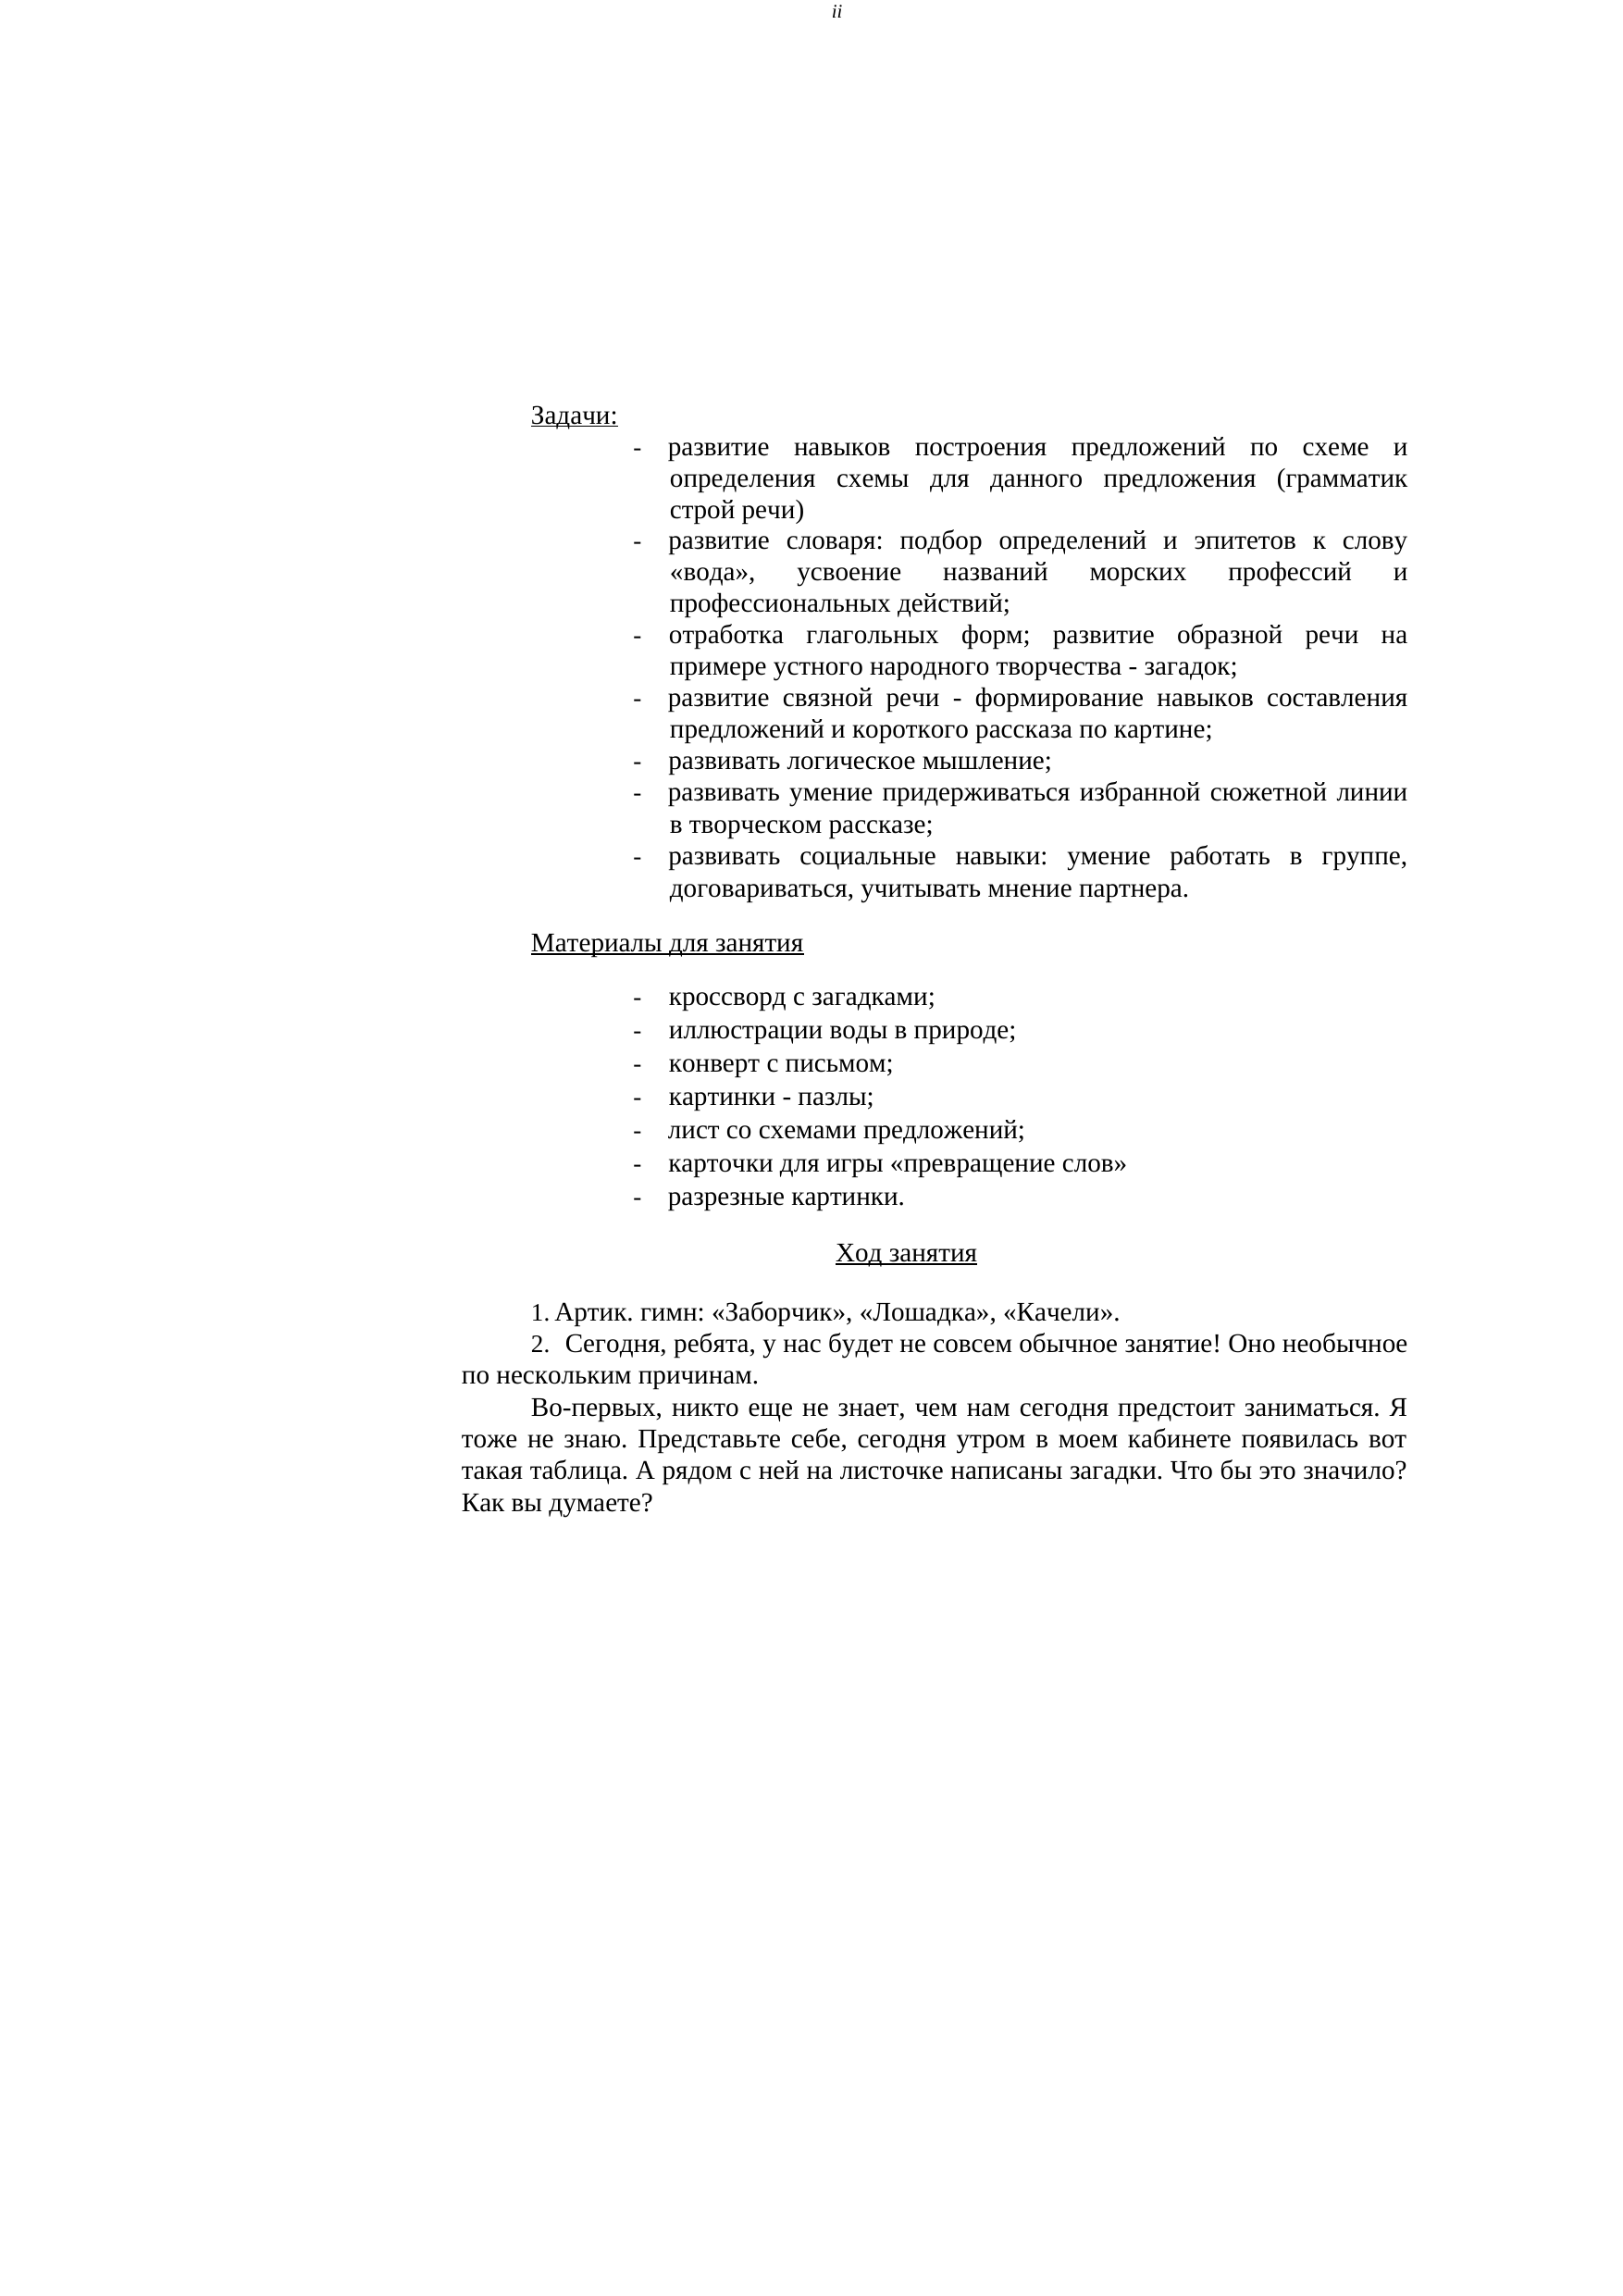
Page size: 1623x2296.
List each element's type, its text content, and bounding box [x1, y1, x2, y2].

list конверт с письмом; [633, 1045, 1410, 1078]
list развивать логическое мышление; [633, 744, 1410, 776]
list развивать социальные навыки: умение работать в группе, договариваться, учитывать мнение партнера. [633, 839, 1408, 903]
list развивать умение придерживаться избранной сюжетной линии в творческом рассказе; [633, 776, 1408, 839]
list развитие связной речи - формирование навыков составления предложений и короткого рассказа по картине; [633, 682, 1408, 744]
list карточки для игры «превращение слов» [633, 1145, 1410, 1178]
list иллюстрации воды в природе; [633, 1011, 1410, 1045]
text Ход занятия [836, 1242, 1410, 1267]
list кроссворд с загадками; [633, 978, 1410, 1011]
list развитие навыков построения предложений по схеме и определения схемы для данного предложения (грамматик строй речи) [633, 430, 1408, 525]
text Материалы для занятия [462, 932, 1410, 957]
list развитие словаря: подбор определений и эпитетов к слову «вода», усвоение названий морских профессий и профессиональных действий; [633, 525, 1408, 619]
text Во-первых, никто еще не знает, чем нам сегодня предстоит заниматься. Я тоже не знаю. Представьте себе, сегодня утром в моем кабинете появилась вот такая таблица. А рядом с ней на листочке написаны загадки. Что бы это значило? Как вы думаете? [462, 1390, 1408, 1518]
list отработка глагольных форм; развитие образной речи на примере устного народного творчества - загадок; [633, 619, 1408, 682]
list картинки - пазлы; [633, 1078, 1410, 1111]
list Сегодня, ребята, у нас будет не совсем обычное занятие! Оно необычное по нескольким причинам. [462, 1327, 1408, 1390]
list разрезные картинки. [633, 1178, 1410, 1211]
text Задачи: [462, 399, 1410, 430]
list лист со схемами предложений; [633, 1111, 1410, 1145]
list Артик. гимн: «Заборчик», «Лошадка», «Качели». [462, 1297, 1410, 1327]
